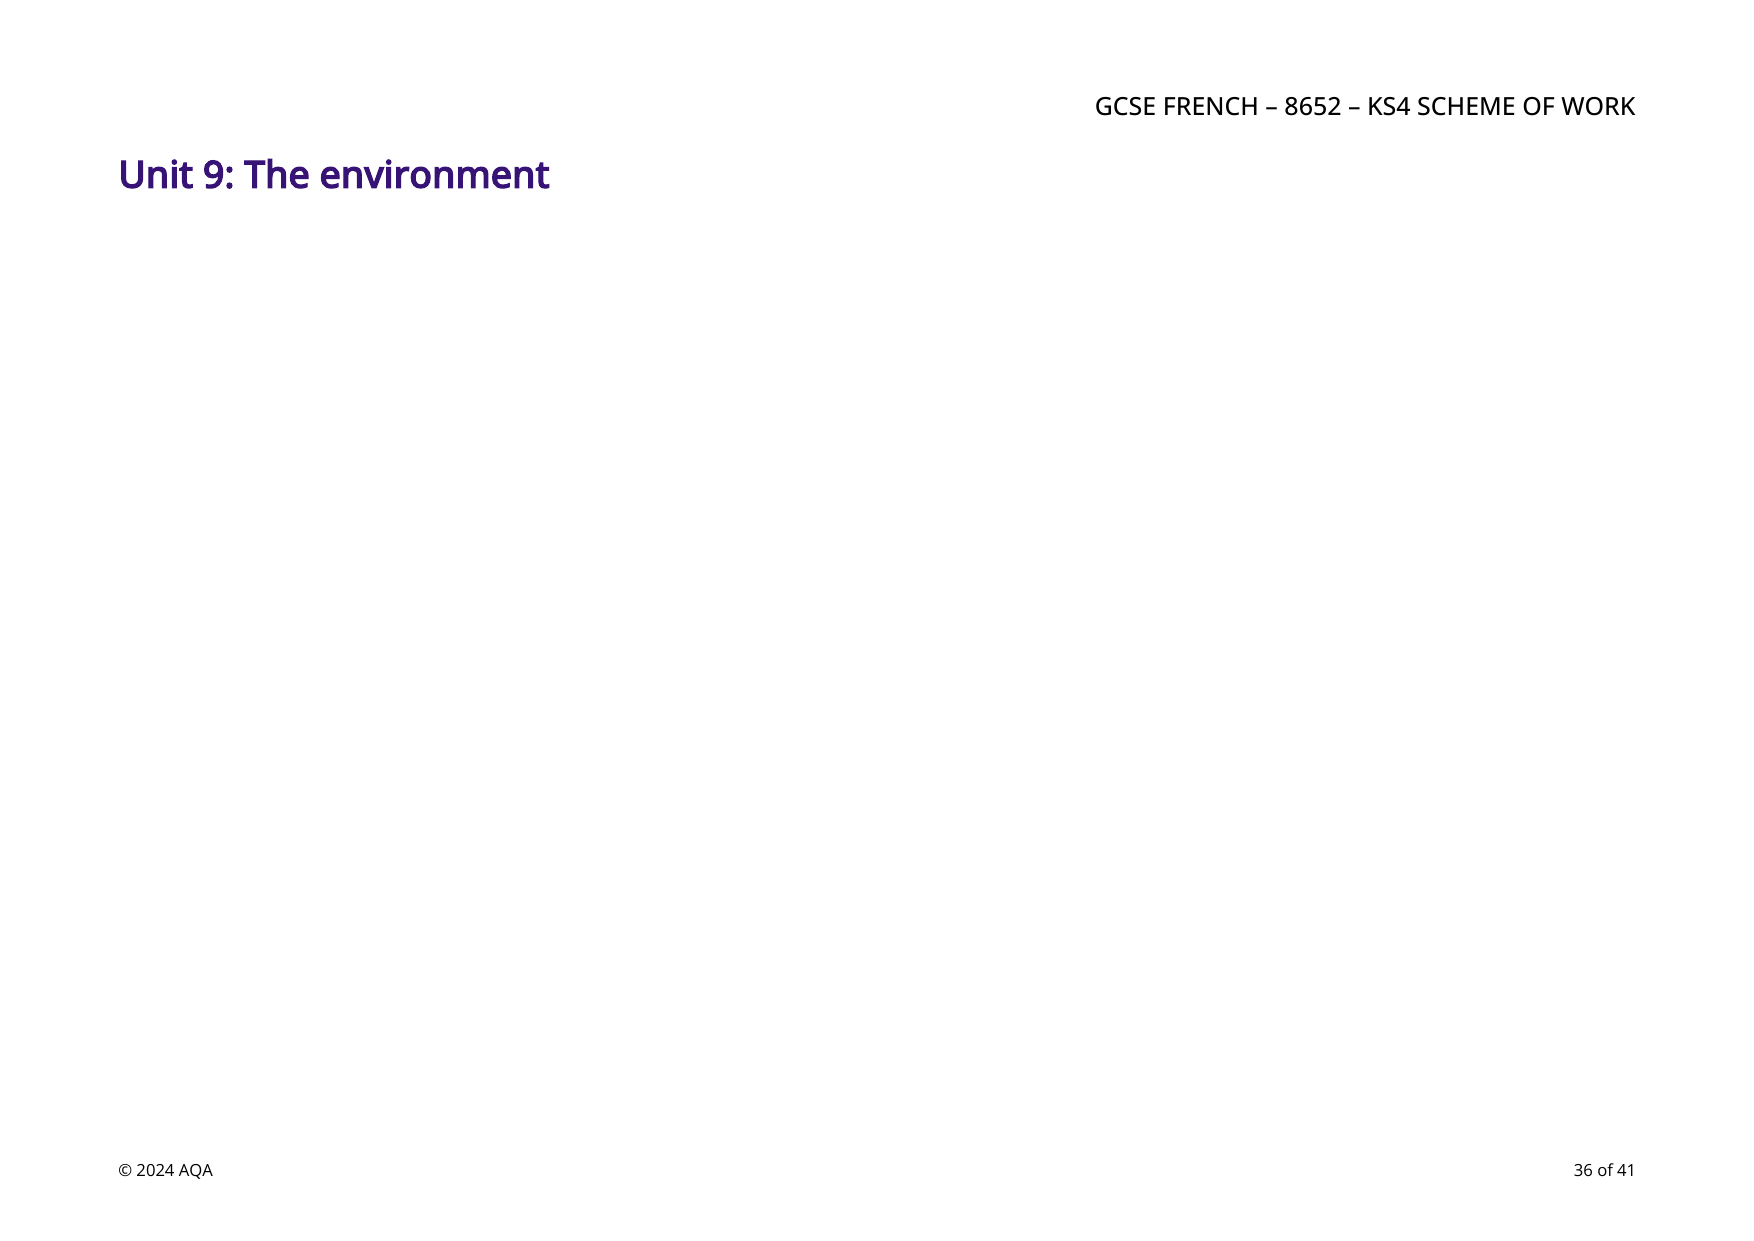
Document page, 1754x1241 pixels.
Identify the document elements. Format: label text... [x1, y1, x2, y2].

subtitle Unit 9: The environment [0, 148, 1636, 199]
